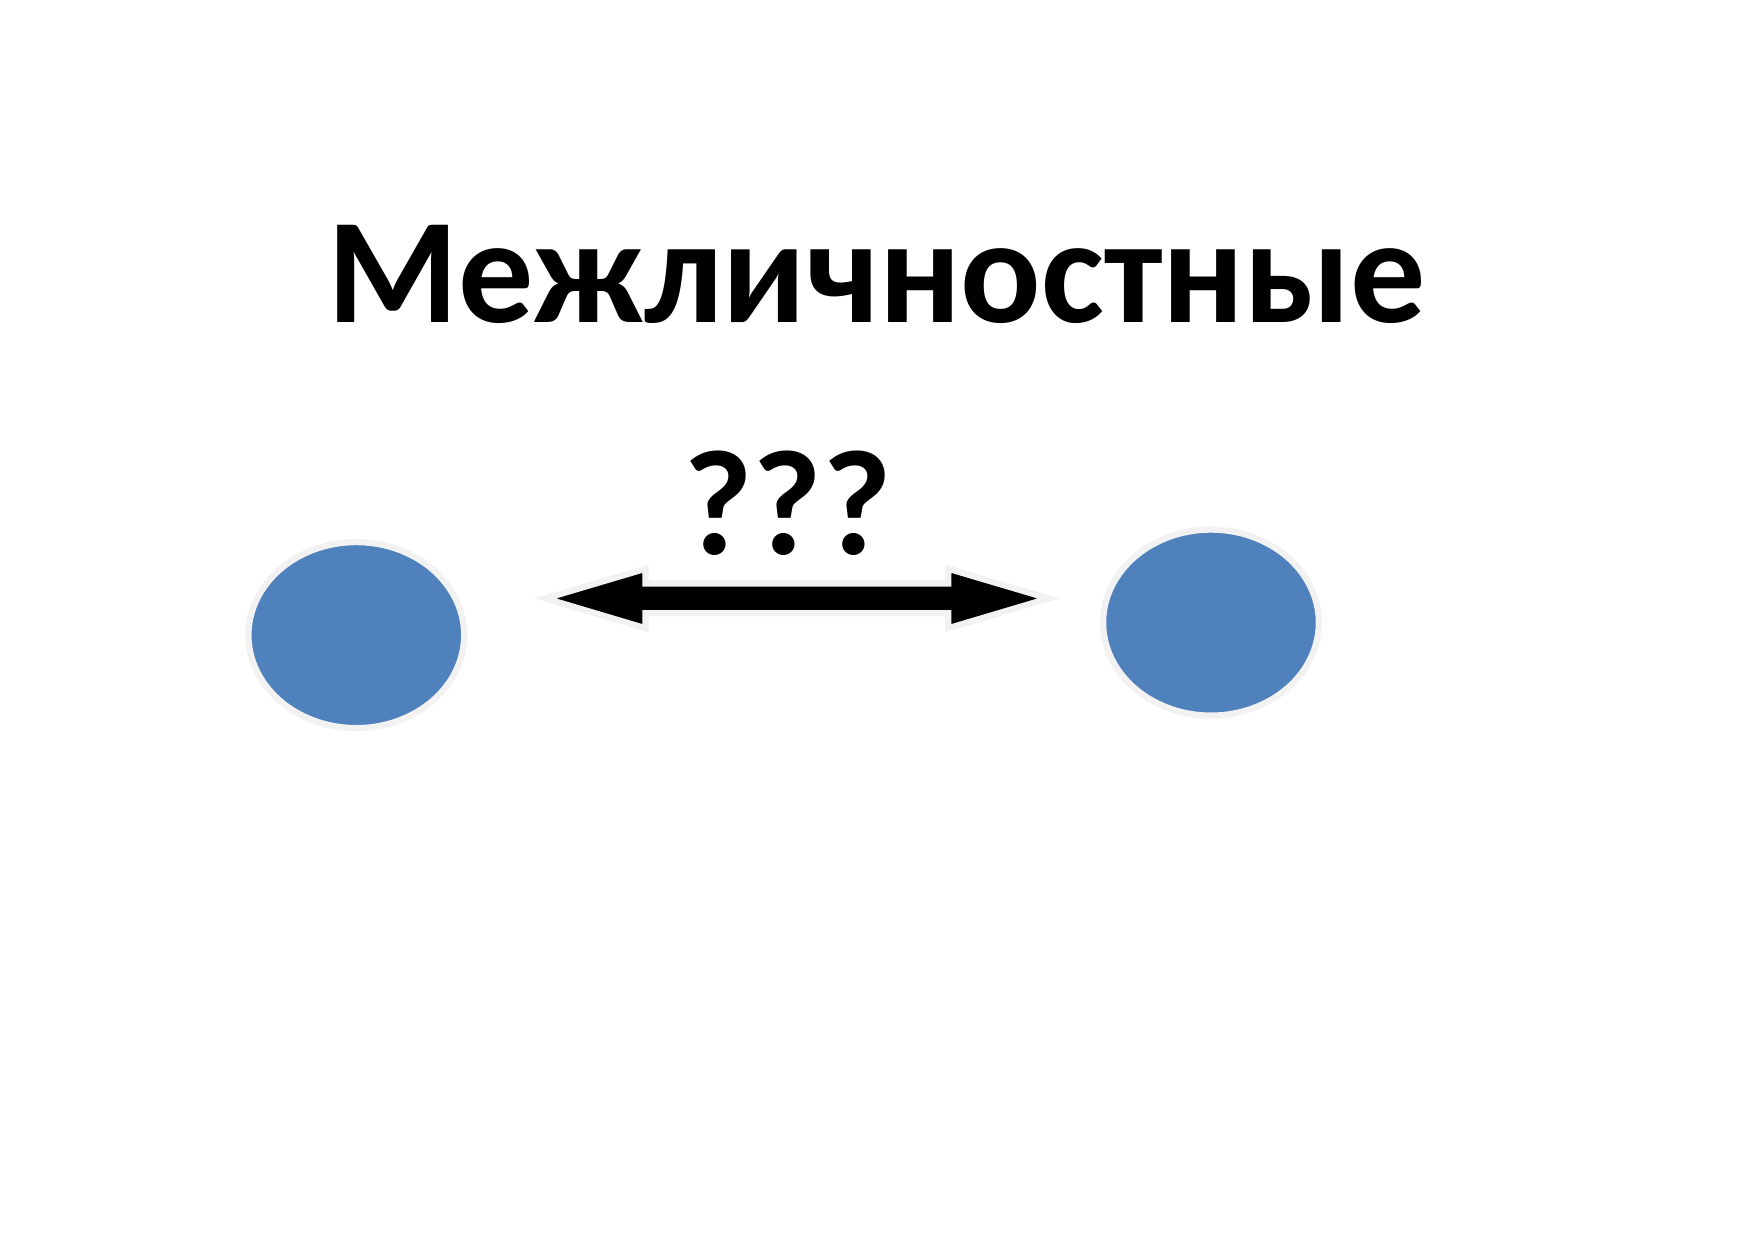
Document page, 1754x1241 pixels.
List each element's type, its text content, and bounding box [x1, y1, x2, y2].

text ??? [118, 408, 1636, 592]
text Межличностные [118, 177, 1636, 360]
